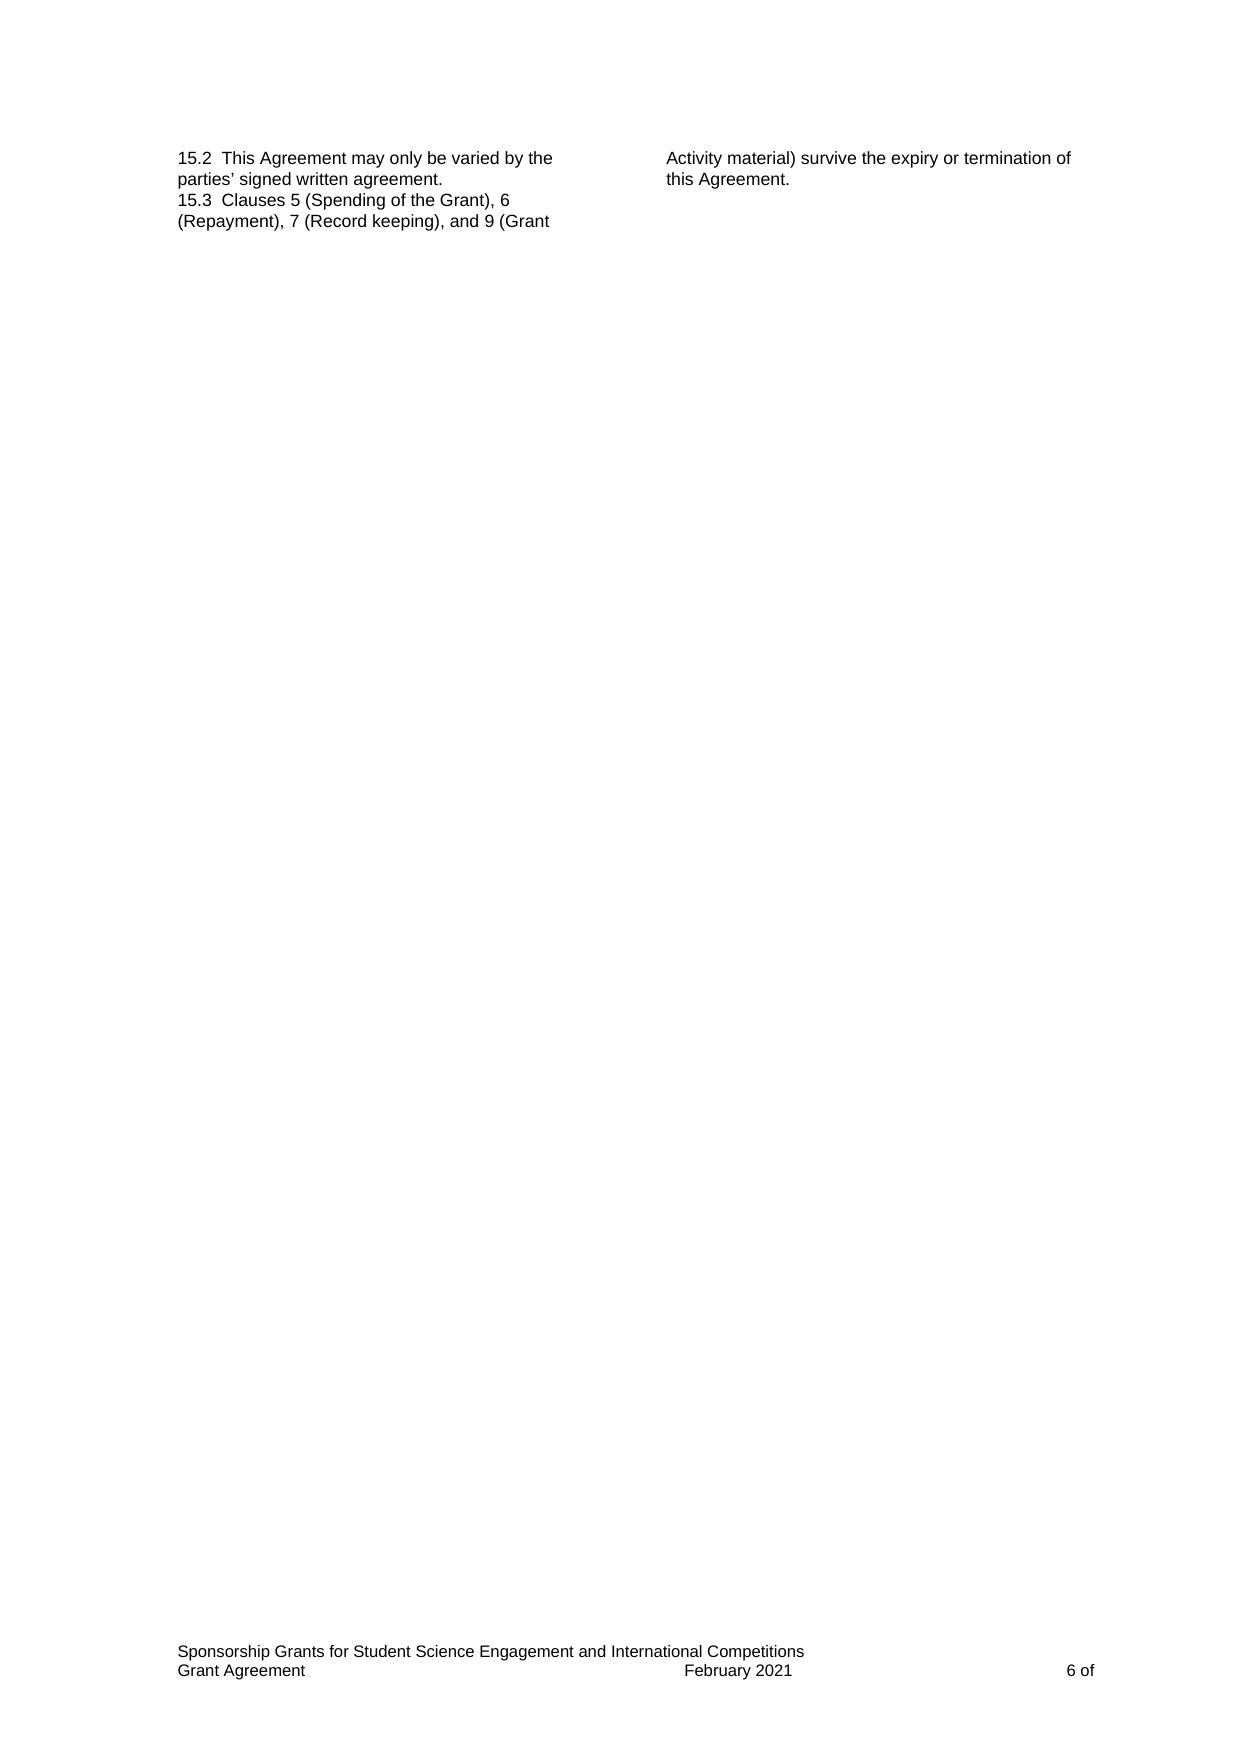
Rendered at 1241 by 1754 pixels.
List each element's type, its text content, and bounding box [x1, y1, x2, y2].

list Clauses 3 (Spending of the Grant), 4 (Repayment), 5 (Record keeping), and 7 (Grant Activity material) survive the expiry or termination of this Agreement. [177, 189, 603, 231]
list This Agreement may only be varied by the parties’ signed written agreement. [177, 148, 603, 189]
list Clauses 3 (Spending of the Grant), 4 (Repayment), 5 (Record keeping), and 7 (Grant Activity material) survive the expiry or termination of this Agreement. [666, 148, 1092, 189]
